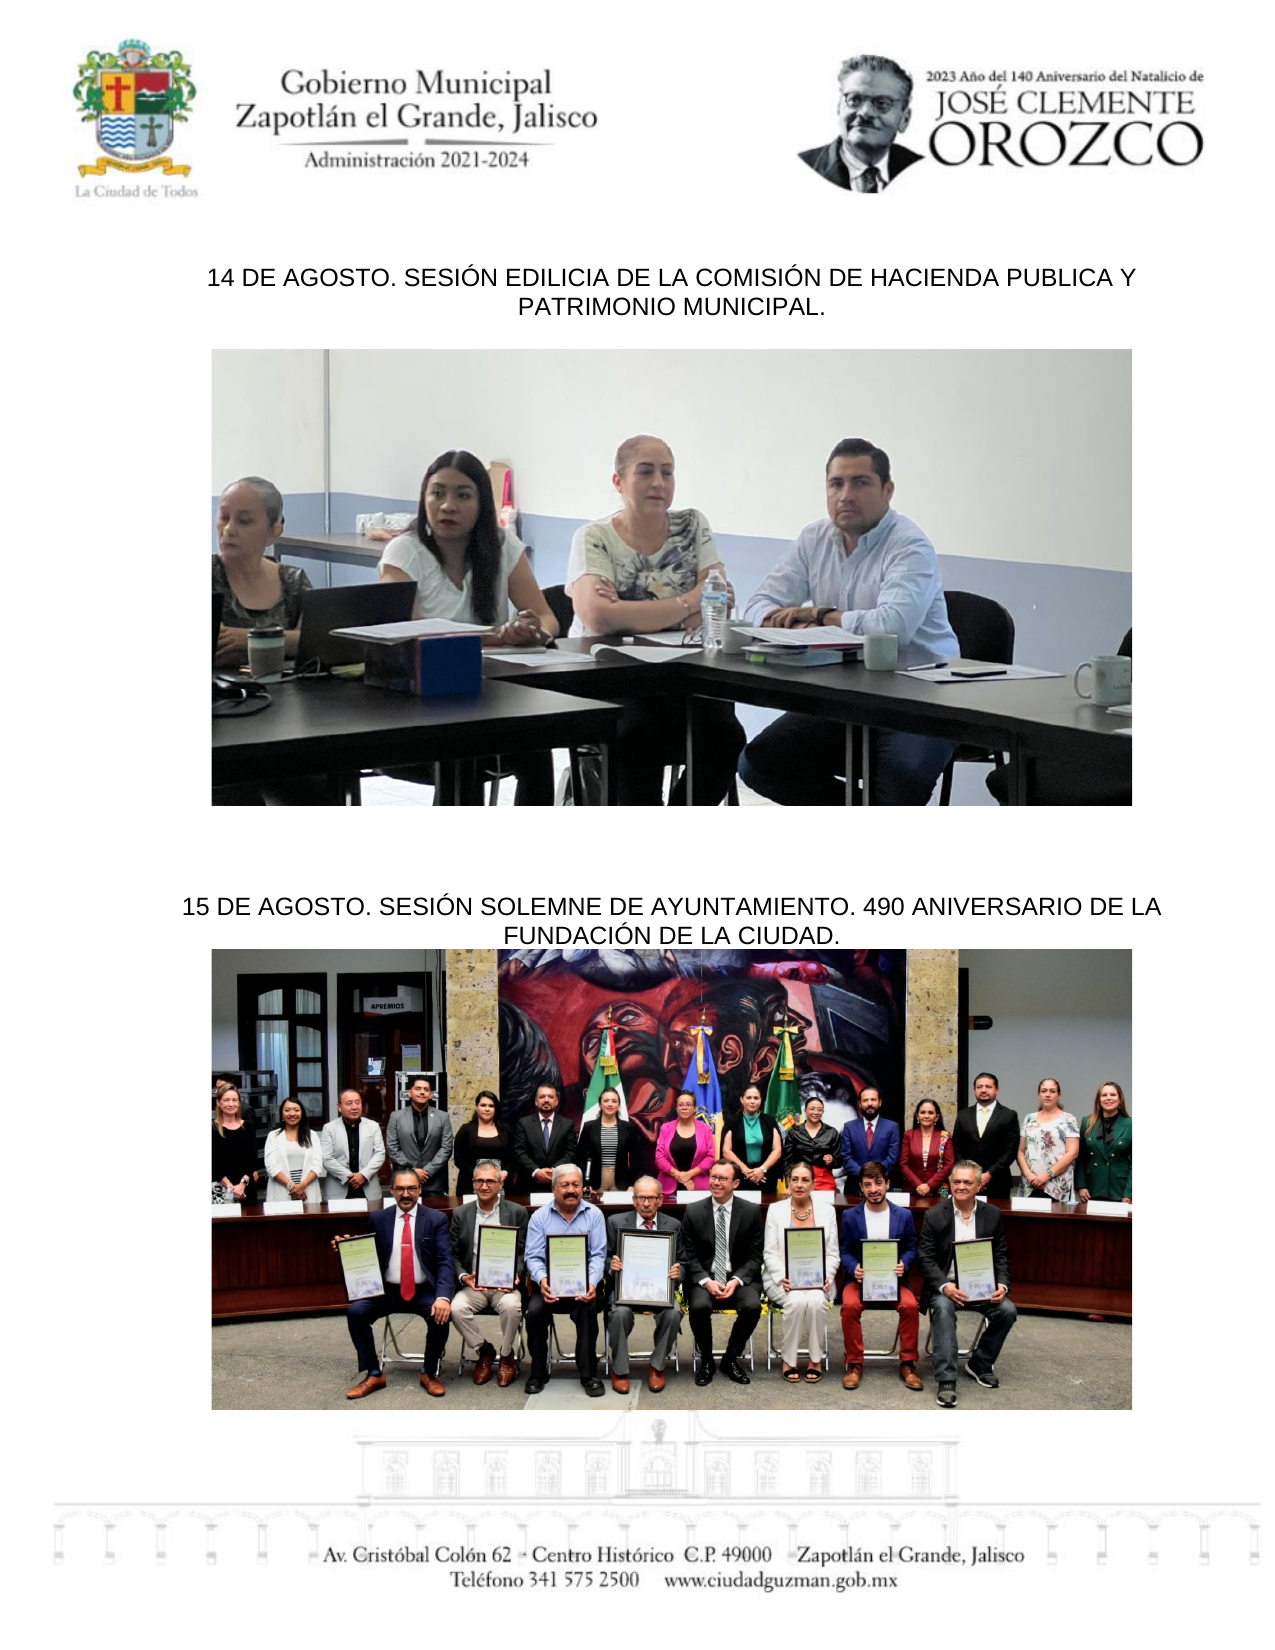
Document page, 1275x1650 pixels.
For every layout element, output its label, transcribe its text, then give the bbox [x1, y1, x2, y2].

text 15 DE AGOSTO. SESIÓN SOLEMNE DE AYUNTAMIENTO. 490 ANIVERSARIO DE LA FUNDACIÓN DE LA CIUDAD. [177, 892, 1167, 950]
picture [15, 14, 1258, 217]
text 14 DE AGOSTO. SESIÓN EDILICIA DE LA COMISIÓN DE HACIENDA PUBLICA Y PATRIMONIO MUNICIPAL. [177, 263, 1167, 321]
picture [211, 349, 1133, 806]
picture [15, 949, 1275, 1633]
